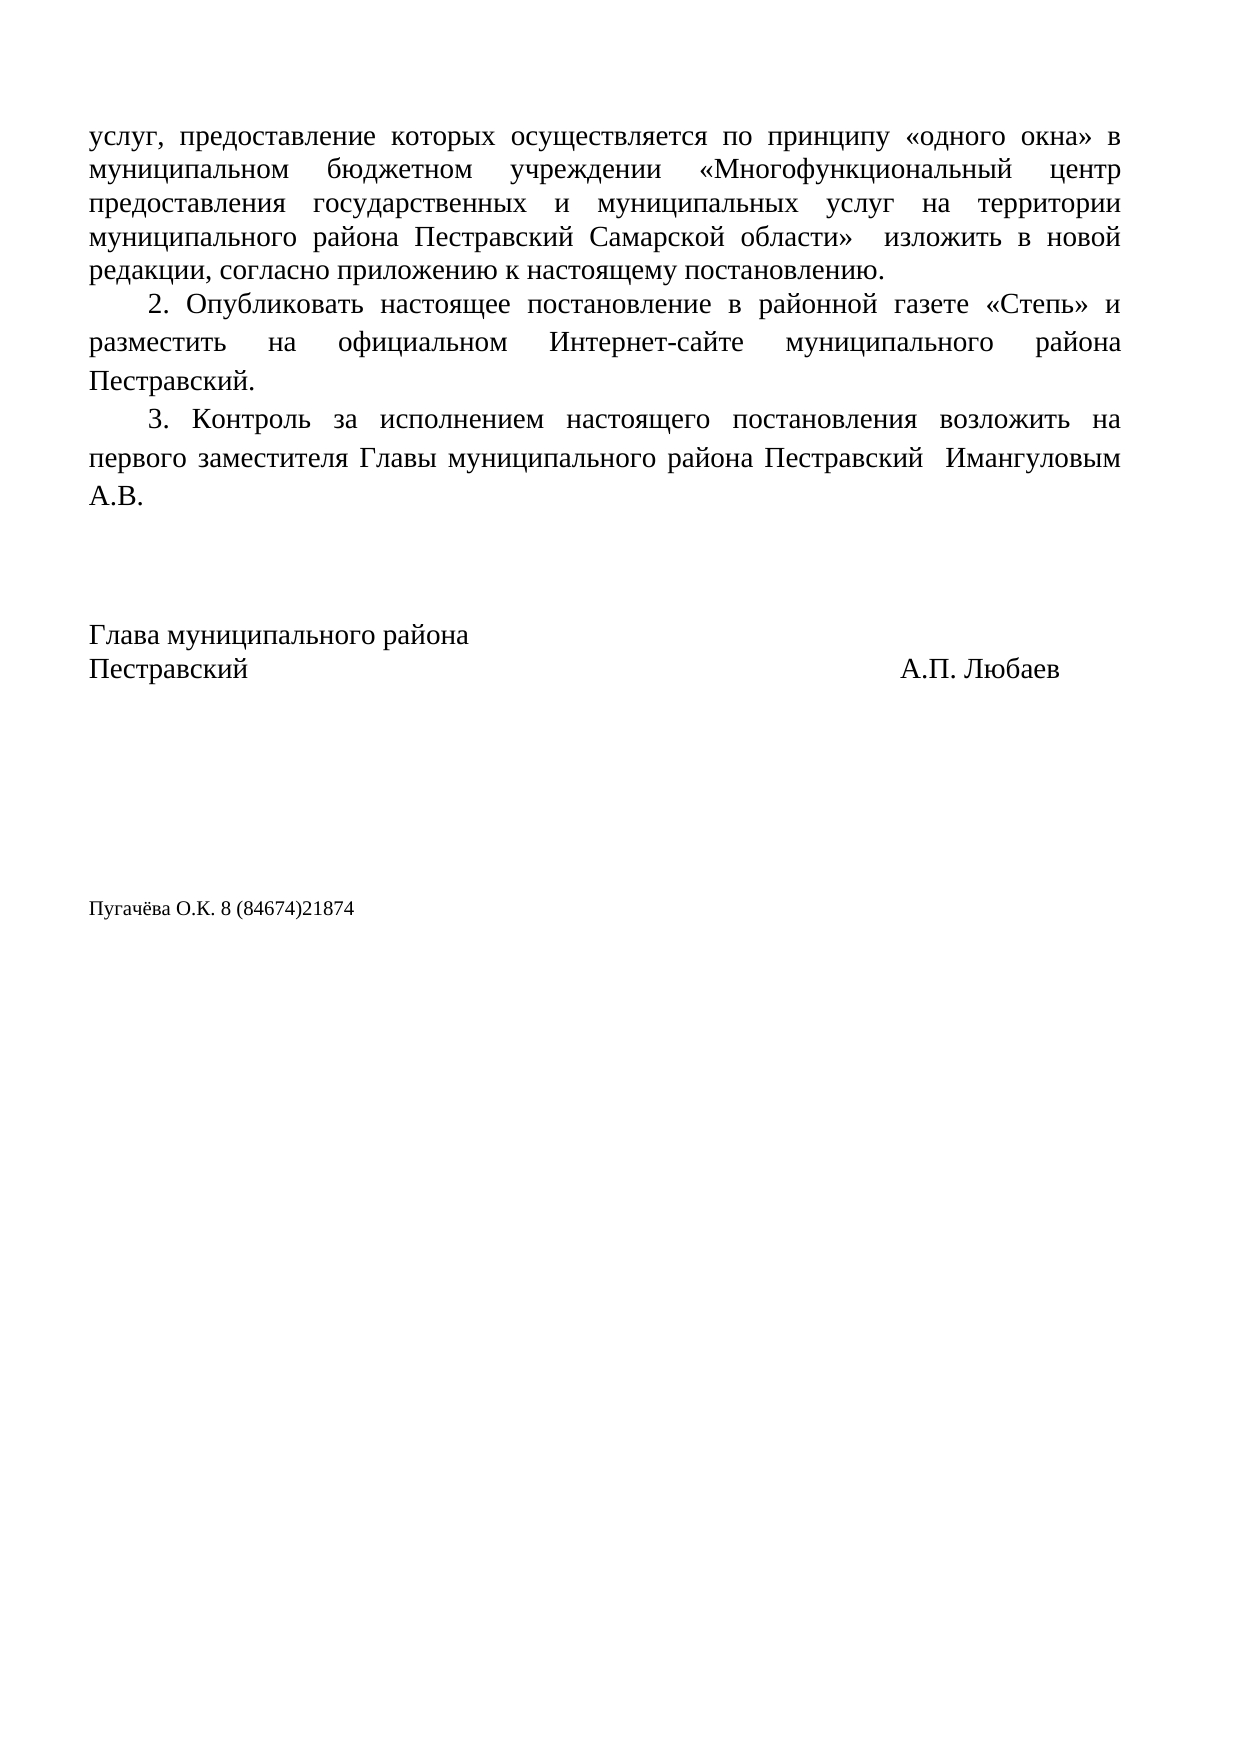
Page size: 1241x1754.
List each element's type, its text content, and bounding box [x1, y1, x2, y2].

text 2. Опубликовать настоящее постановление в районной газете «Степь» и разместить на официальном Интернет-сайте муниципального района Пестравский. [89, 286, 1122, 396]
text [89, 118, 1122, 286]
text Пугачёва О.К. 8 (84674)21874 [89, 896, 1122, 920]
text 3. Контроль за исполнением настоящего постановления возложить на первого заместителя Главы муниципального района Пестравский Имангуловым А.В. [89, 401, 1122, 512]
text Пестравский А.П. Любаев [89, 651, 1122, 684]
text Глава муниципального района [89, 617, 1122, 651]
